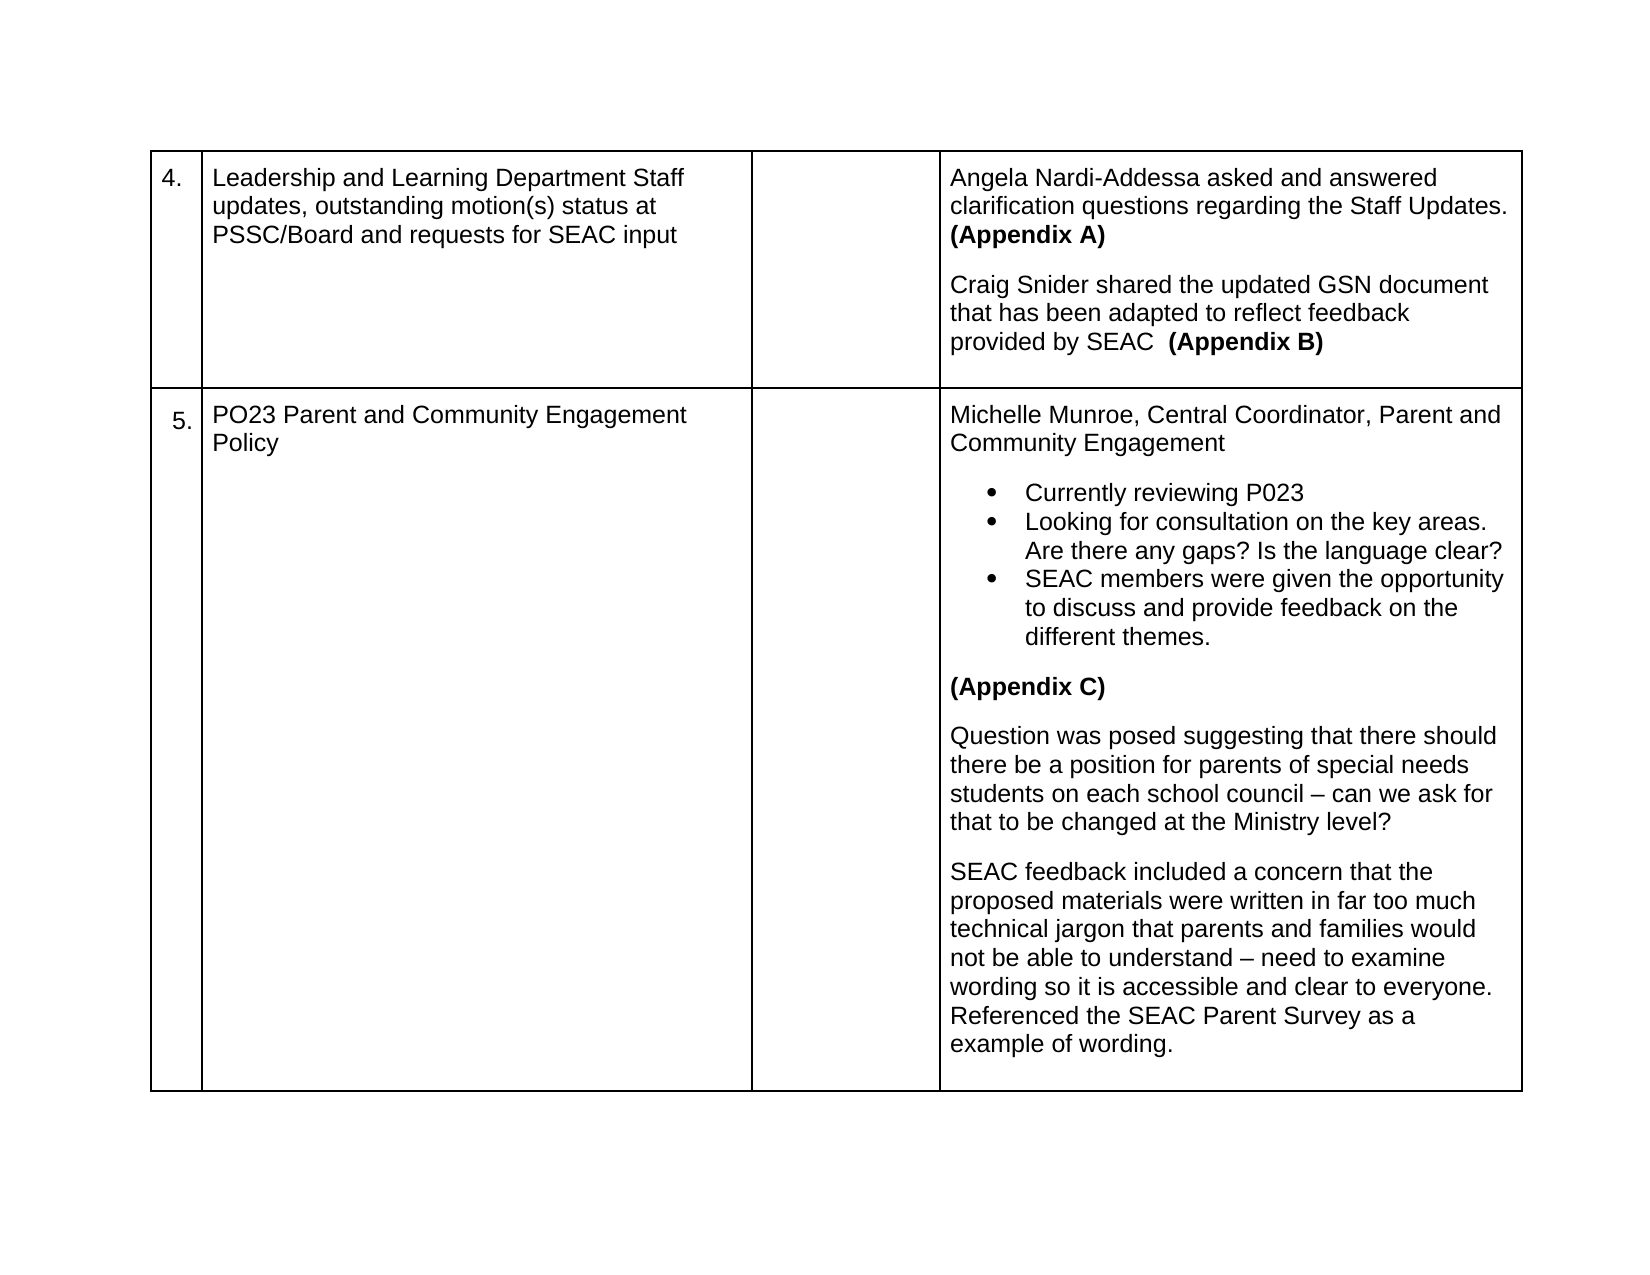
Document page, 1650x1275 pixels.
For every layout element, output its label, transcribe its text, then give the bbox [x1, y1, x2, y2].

table_cell [753, 389, 939, 1089]
table_cell [753, 152, 939, 387]
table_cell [941, 389, 1521, 1089]
table_cell 4. [152, 152, 201, 387]
table_cell 5. [152, 389, 201, 1089]
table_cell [203, 389, 751, 1089]
table_cell Leadership and Learning Department Staff updates, outstanding motion(s) status at PSSC/Board and requests for SEAC input [203, 152, 751, 387]
table_cell Angela Nardi-Addessa asked and answered clarification questions regarding the Staff Updates. (Appendix A) Craig Snider shared the updated GSN document that has been adapted to reflect feedback provided by SEAC (Appendix B) [941, 152, 1521, 387]
